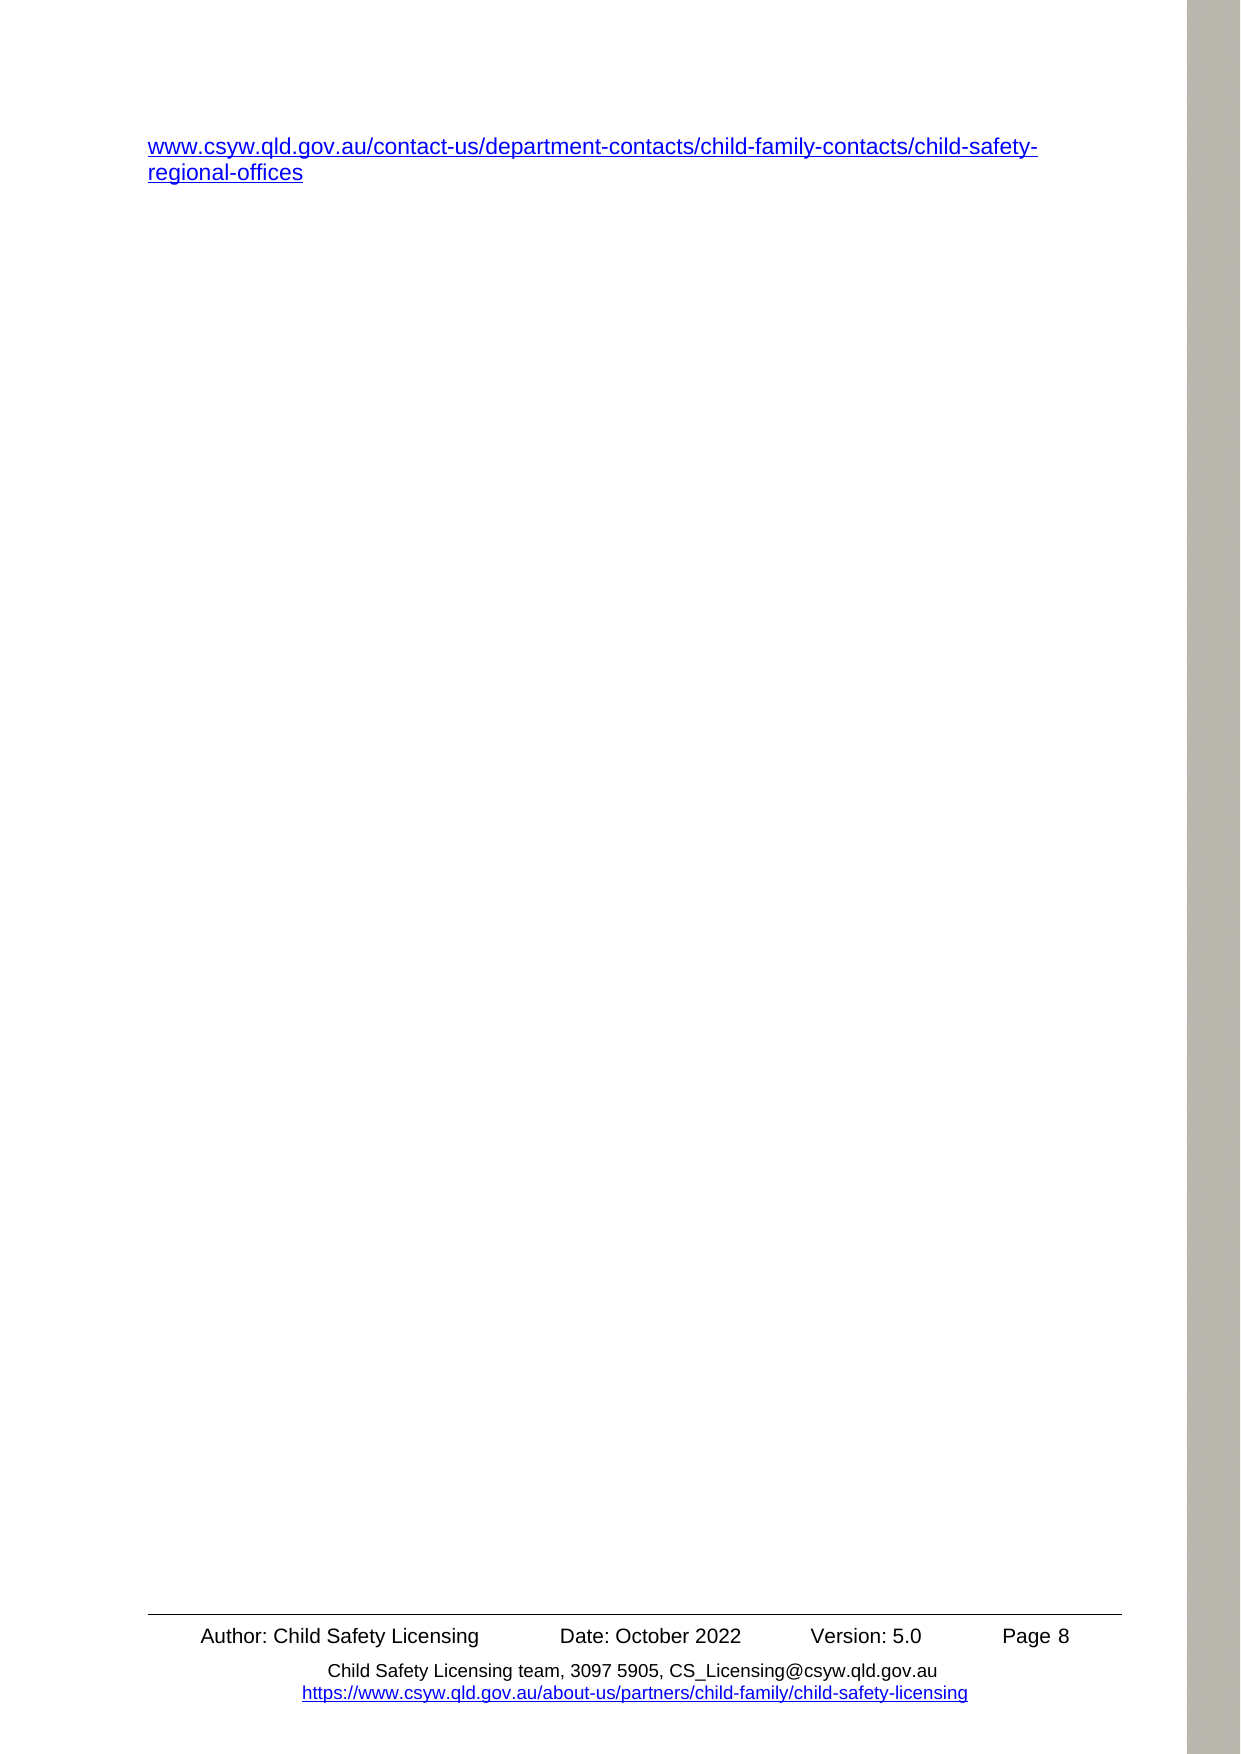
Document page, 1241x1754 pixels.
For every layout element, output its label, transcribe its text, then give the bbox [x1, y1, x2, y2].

list www.csyw.qld.gov.au/contact-us/department-contacts/child-family-contacts/child-safety-regional-offices [148, 133, 1122, 186]
